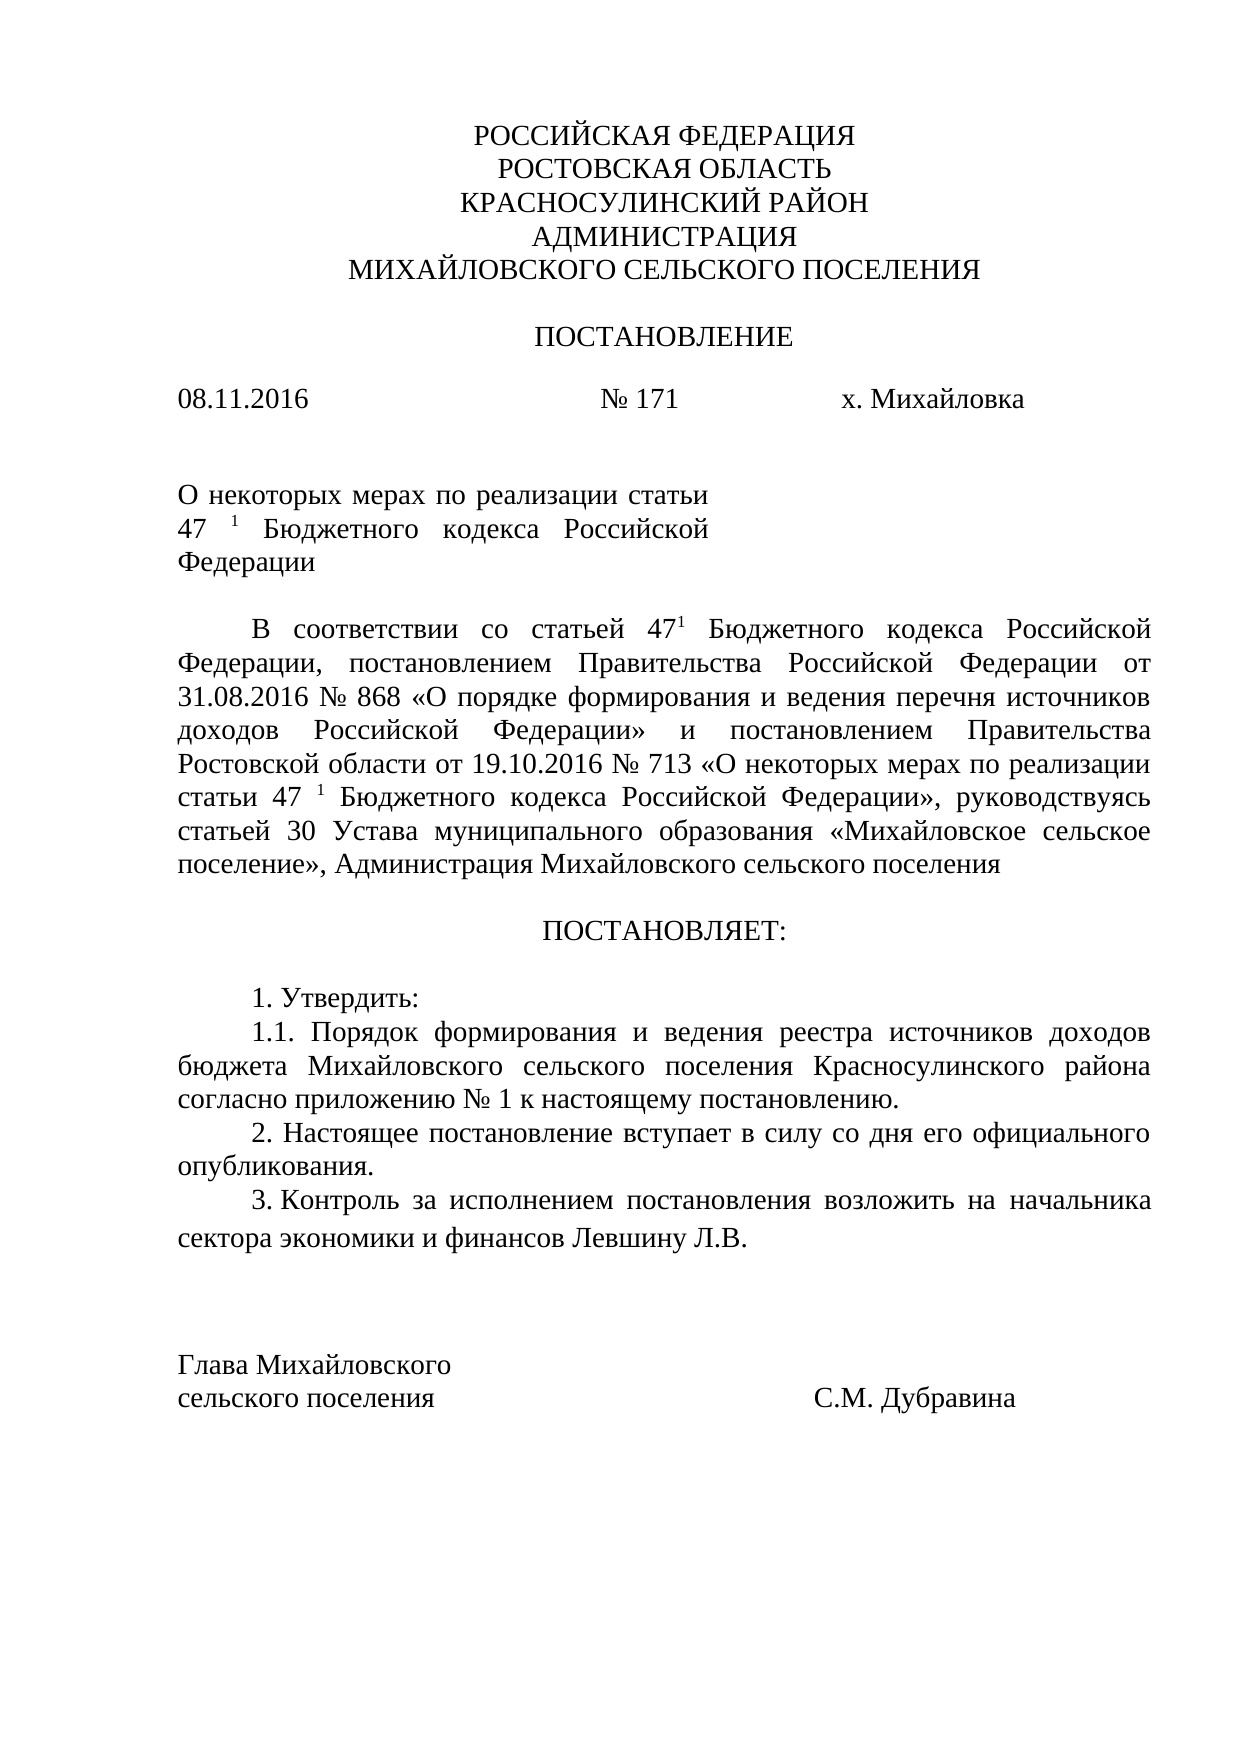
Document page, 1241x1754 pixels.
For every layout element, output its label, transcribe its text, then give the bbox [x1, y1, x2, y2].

text сельского поселения С.М. Дубравина [177, 1381, 1152, 1414]
text ПОСТАНОВЛЯЕТ: [177, 913, 1152, 947]
text 2. Настоящее постановление вступает в силу со дня его официального опубликования. [177, 1115, 1152, 1182]
text МИХАЙЛОВСКОГО СЕЛЬСКОГО ПОСЕЛЕНИЯ [177, 252, 1152, 286]
text АДМИНИСТРАЦИЯ [177, 219, 1152, 252]
text 1. Утвердить: [177, 981, 1152, 1014]
text КРАСНОСУЛИНСКИЙ РАЙОН [177, 185, 1152, 219]
text 1.1. Порядок формирования и ведения реестра источников доходов бюджета Михайловского сельского поселения Красносулинского района согласно приложению № 1 к настоящему постановлению. [177, 1014, 1152, 1115]
text РОССИЙСКАЯ ФЕДЕРАЦИЯ [177, 118, 1152, 152]
text 08.11.2016 № 171 х. Михайловка [177, 382, 1152, 415]
text В соответствии со статьей 471 Бюджетного кодекса Российской Федерации, постановлением Правительства Российской Федерации от 31.08.2016 № 868 «О порядке формирования и ведения перечня источников доходов Российской Федерации» и постановлением Правительства Ростовской области от 19.10.2016 № 713 «О некоторых мерах по реализации статьи 47 1 Бюджетного кодекса Российской Федерации», руководствуясь статьей 30 Устава муниципального образования «Михайловское сельское поселение», Администрация Михайловского сельского поселения [177, 612, 1152, 880]
text РОСТОВСКАЯ ОБЛАСТЬ [177, 152, 1152, 185]
text 3. Контроль за исполнением постановления возложить на начальника сектора экономики и финансов Левшину Л.В. [177, 1182, 1152, 1254]
text Глава Михайловского [177, 1347, 1152, 1381]
text О некоторых мерах по реализации статьи 47 1 Бюджетного кодекса Российской Федерации [177, 477, 709, 578]
text ПОСТАНОВЛЕНИЕ [422, 319, 905, 353]
